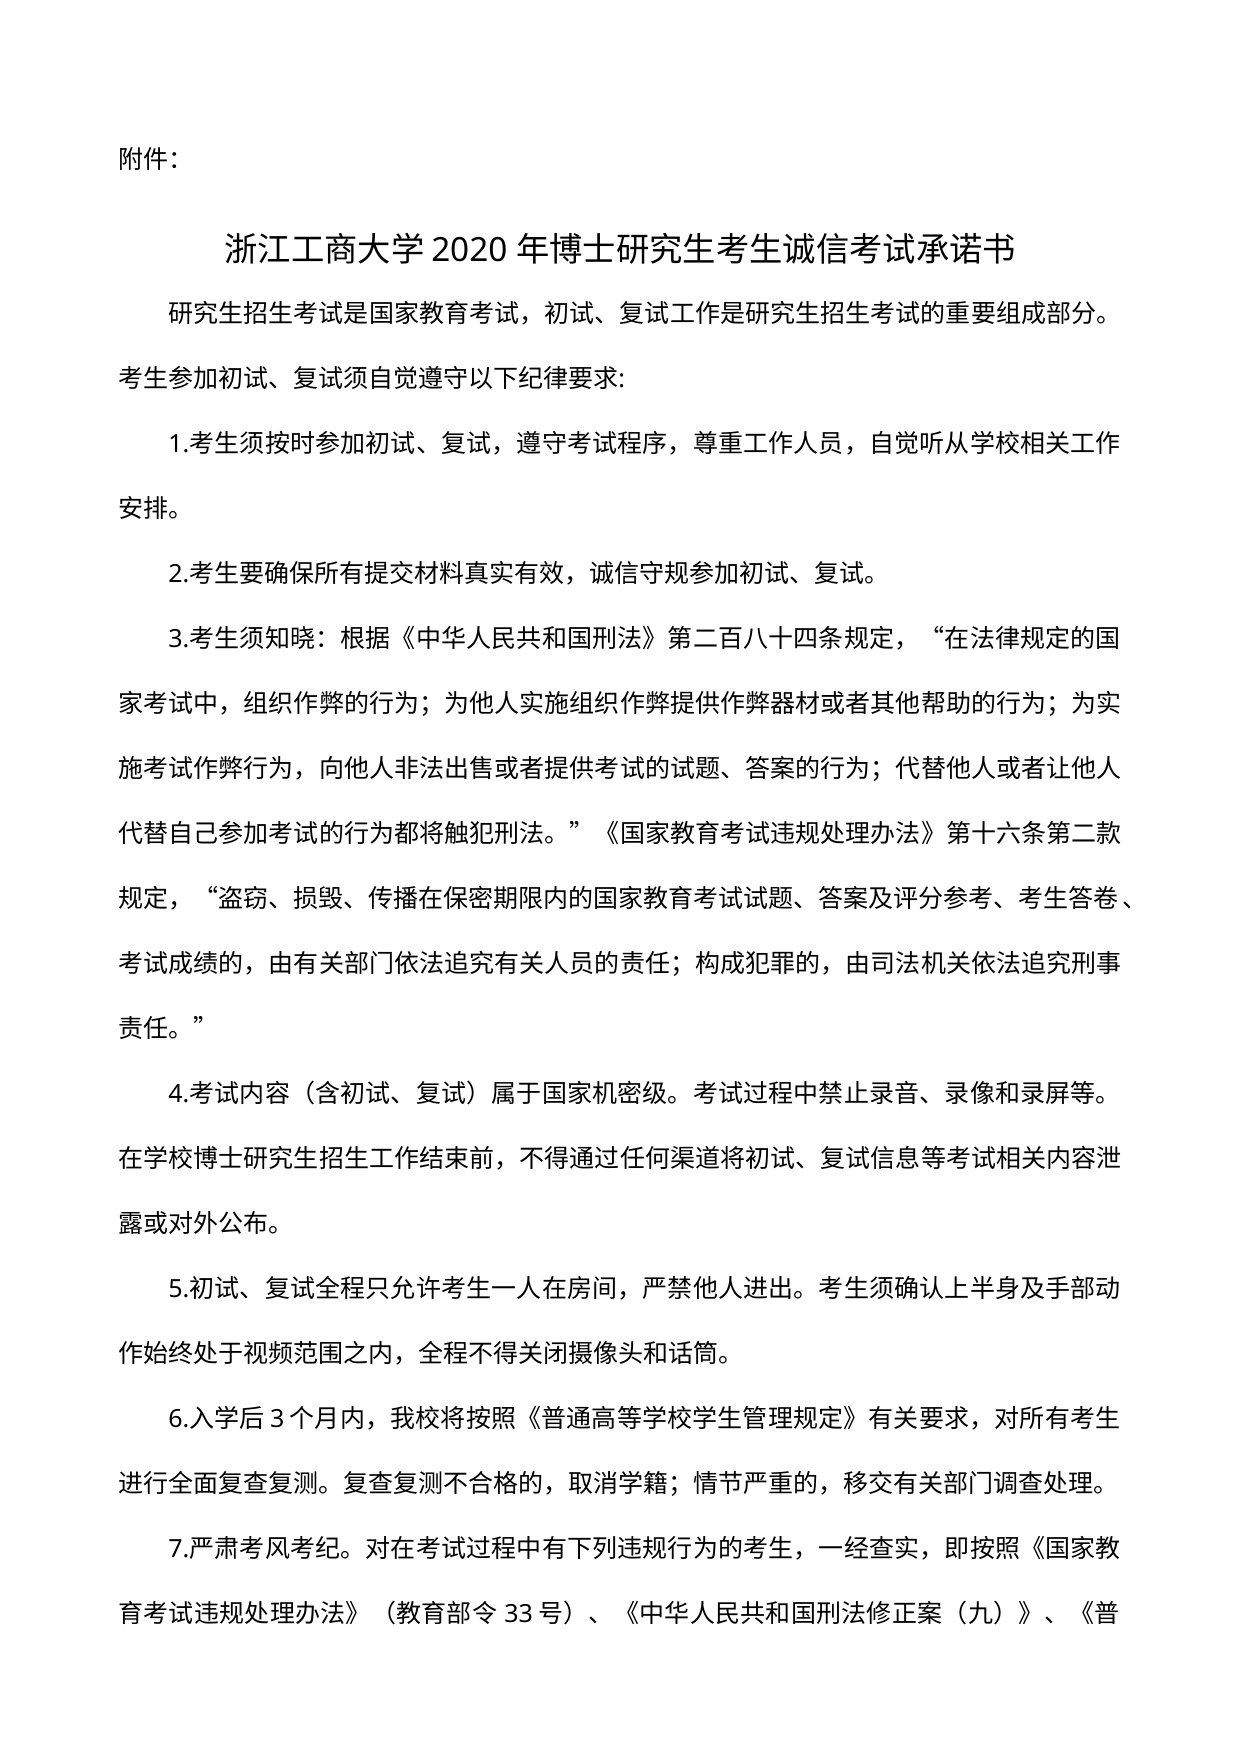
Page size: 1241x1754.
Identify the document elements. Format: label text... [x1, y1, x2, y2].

text 浙江工商大学2020 年博士研究生考生诚信考试承诺书 [118, 214, 1122, 279]
text 6.入学后3个月内，我校将按照《普通高等学校学生管理规定》有关要求，对所有考生进行全面复查复测。复查复测不合格的，取消学籍；情节严重的，移交有关部门调查处理。 [118, 1384, 1122, 1514]
text 3.考生须知晓：根据《中华人民共和国刑法》第二百八十四条规定，“在法律规定的国家考试中，组织作弊的行为；为他人实施组织作弊提供作弊器材或者其他帮助的行为；为实施考试作弊行为，向他人非法出售或者提供考试的试题、答案的行为；代替他人或者让他人代替自己参加考试的行为都将触犯刑法。”《国家教育考试违规处理办法》第十六条第二款规定，“盗窃、损毁、传播在保密期限内的国家教育考试试题、答案及评分参考、考生答卷、考试成绩的，由有关部门依法追究有关人员的责任；构成犯罪的，由司法机关依法追究刑事责任。” [118, 604, 1122, 1059]
text 2.考生要确保所有提交材料真实有效，诚信守规参加初试、复试。 [118, 539, 1122, 604]
text 1.考生须按时参加初试、复试，遵守考试程序，尊重工作人员，自觉听从学校相关工作安排。 [118, 409, 1122, 539]
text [118, 1514, 1122, 1644]
text 5.初试、复试全程只允许考生一人在房间，严禁他人进出。考生须确认上半身及手部动作始终处于视频范围之内，全程不得关闭摄像头和话筒。 [118, 1254, 1122, 1384]
title 附件： [118, 125, 1122, 190]
text 研究生招生考试是国家教育考试，初试、复试工作是研究生招生考试的重要组成部分。考生参加初试、复试须自觉遵守以下纪律要求: [118, 279, 1122, 409]
text 4.考试内容（含初试、复试）属于国家机密级。考试过程中禁止录音、录像和录屏等。在学校博士研究生招生工作结束前，不得通过任何渠道将初试、复试信息等考试相关内容泄露或对外公布。 [118, 1059, 1122, 1254]
